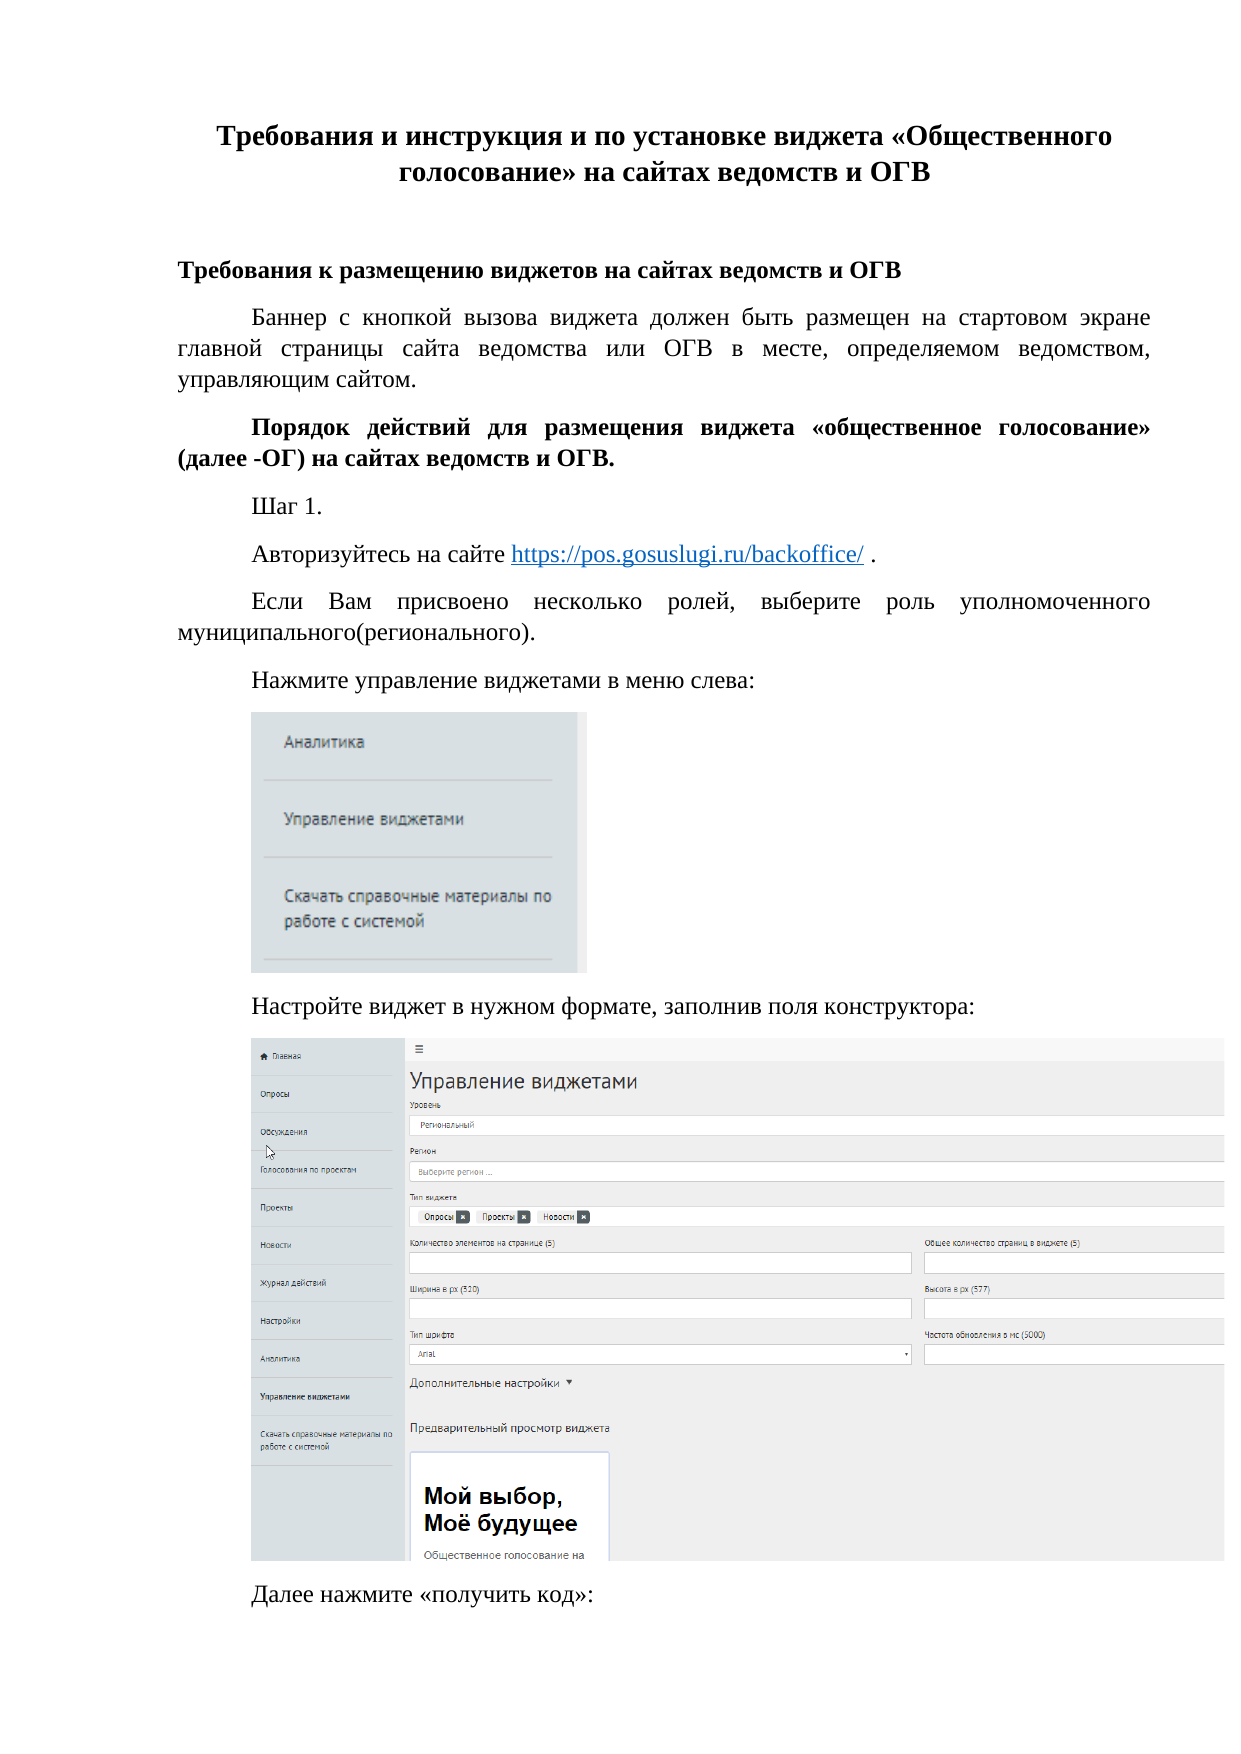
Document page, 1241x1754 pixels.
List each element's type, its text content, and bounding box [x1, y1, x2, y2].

picture [251, 712, 587, 973]
text Шаг 1. [177, 491, 1152, 520]
text Настройте виджет в нужном формате, заполнив поля конструктора: [177, 991, 1152, 1020]
picture [251, 1038, 1225, 1561]
text Требования к размещению виджетов на сайтах ведомств и ОГВ [177, 255, 1152, 283]
text Нажмите управление виджетами в меню слева: [177, 665, 1152, 694]
text Авторизуйтесь на сайте https://pos.gosuslugi.ru/backoffice/ . [177, 539, 1152, 567]
text Далее нажмите «получить код»: [177, 1579, 1152, 1608]
text Требования и инструкция и по установке виджета «Общественного голосование» на сайтах ведомств и ОГВ [177, 118, 1152, 188]
text Если Вам присвоено несколько ролей, выберите роль уполномоченного муниципального(регионального). [177, 586, 1152, 646]
text Баннер с кнопкой вызова виджета должен быть размещен на стартовом экране главной страницы сайта ведомства или ОГВ в месте, определяемом ведомством, управляющим сайтом. [177, 302, 1152, 393]
text Порядок действий для размещения виджета «общественное голосование» (далее -ОГ) на сайтах ведомств и ОГВ. [177, 412, 1152, 472]
